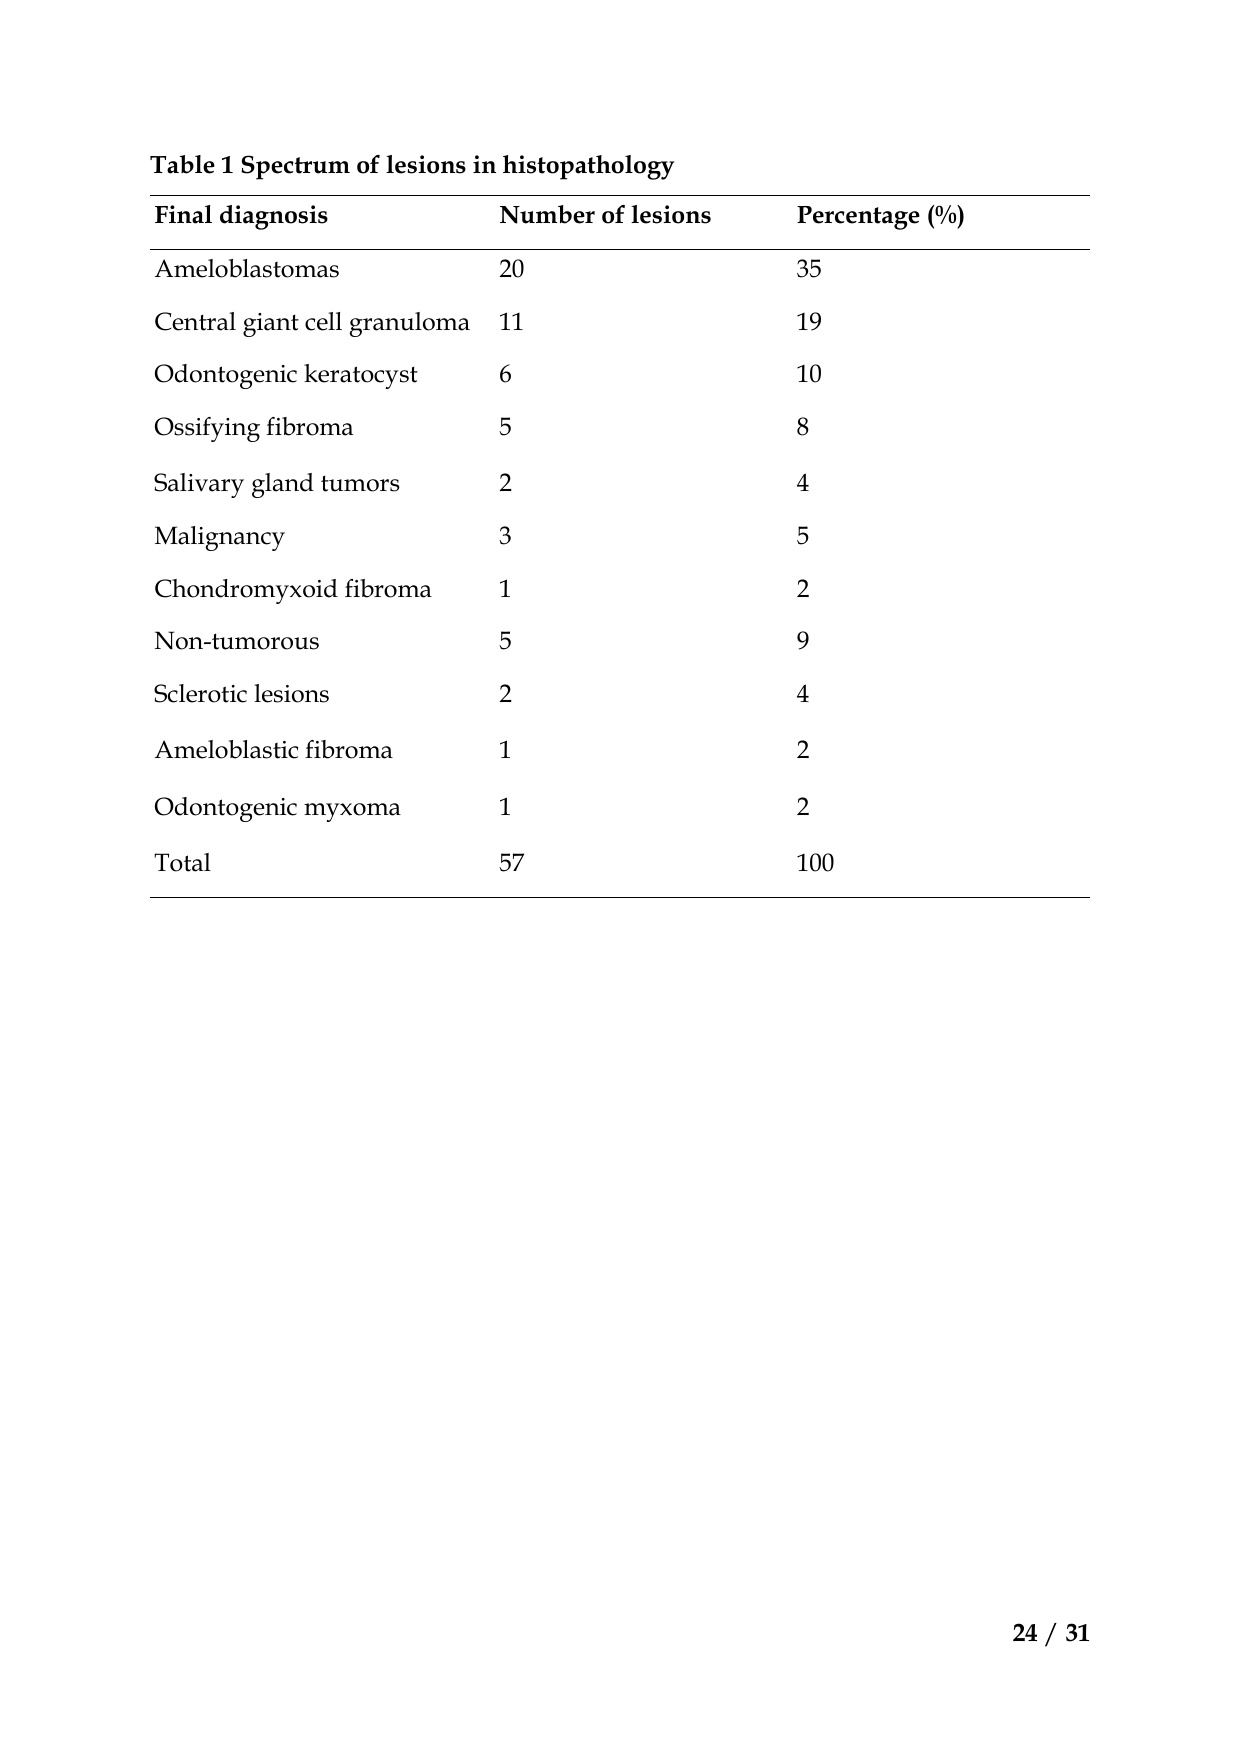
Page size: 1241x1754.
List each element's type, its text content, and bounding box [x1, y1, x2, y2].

table_cell Ameloblastomas [150, 250, 495, 303]
table_cell 2 [495, 461, 792, 517]
table_cell Non-tumorous [150, 623, 495, 675]
table_cell 20 [495, 250, 792, 303]
table_cell 9 [793, 623, 1090, 675]
table_header Number of lesions [495, 196, 792, 249]
table_cell 2 [793, 784, 1090, 840]
table_cell 6 [495, 355, 792, 408]
table_cell Ameloblastic fibroma [150, 728, 495, 784]
table_cell 4 [793, 675, 1090, 728]
table_cell 3 [495, 517, 792, 570]
table_cell 4 [793, 461, 1090, 517]
table_cell Salivary gland tumors [150, 461, 495, 517]
table_cell 2 [793, 728, 1090, 784]
table_cell Odontogenic myxoma [150, 784, 495, 840]
table_cell 8 [793, 408, 1090, 461]
table_cell 100 [793, 840, 1090, 897]
table_cell Chondromyxoid fibroma [150, 570, 495, 622]
table_cell Ossifying fibroma [150, 408, 495, 461]
text Table 1 Spectrum of lesions in histopathology [150, 150, 1090, 180]
table_cell 2 [793, 570, 1090, 622]
table_cell 35 [793, 250, 1090, 303]
table_cell Total [150, 840, 495, 897]
table_cell 2 [495, 675, 792, 728]
table_cell 19 [793, 303, 1090, 355]
table_cell Odontogenic keratocyst [150, 355, 495, 408]
table_cell 1 [495, 728, 792, 784]
table_cell 11 [495, 303, 792, 355]
table_cell 10 [793, 355, 1090, 408]
table_cell Central giant cell granuloma [150, 303, 495, 355]
table_cell 57 [495, 840, 792, 897]
table_header Percentage (%) [793, 196, 1090, 249]
table_cell Malignancy [150, 517, 495, 570]
table_cell 5 [793, 517, 1090, 570]
table_cell Sclerotic lesions [150, 675, 495, 728]
table_cell 5 [495, 408, 792, 461]
table_cell 1 [495, 784, 792, 840]
table_header Final diagnosis [150, 196, 495, 249]
table_cell 1 [495, 570, 792, 622]
table_cell 5 [495, 623, 792, 675]
